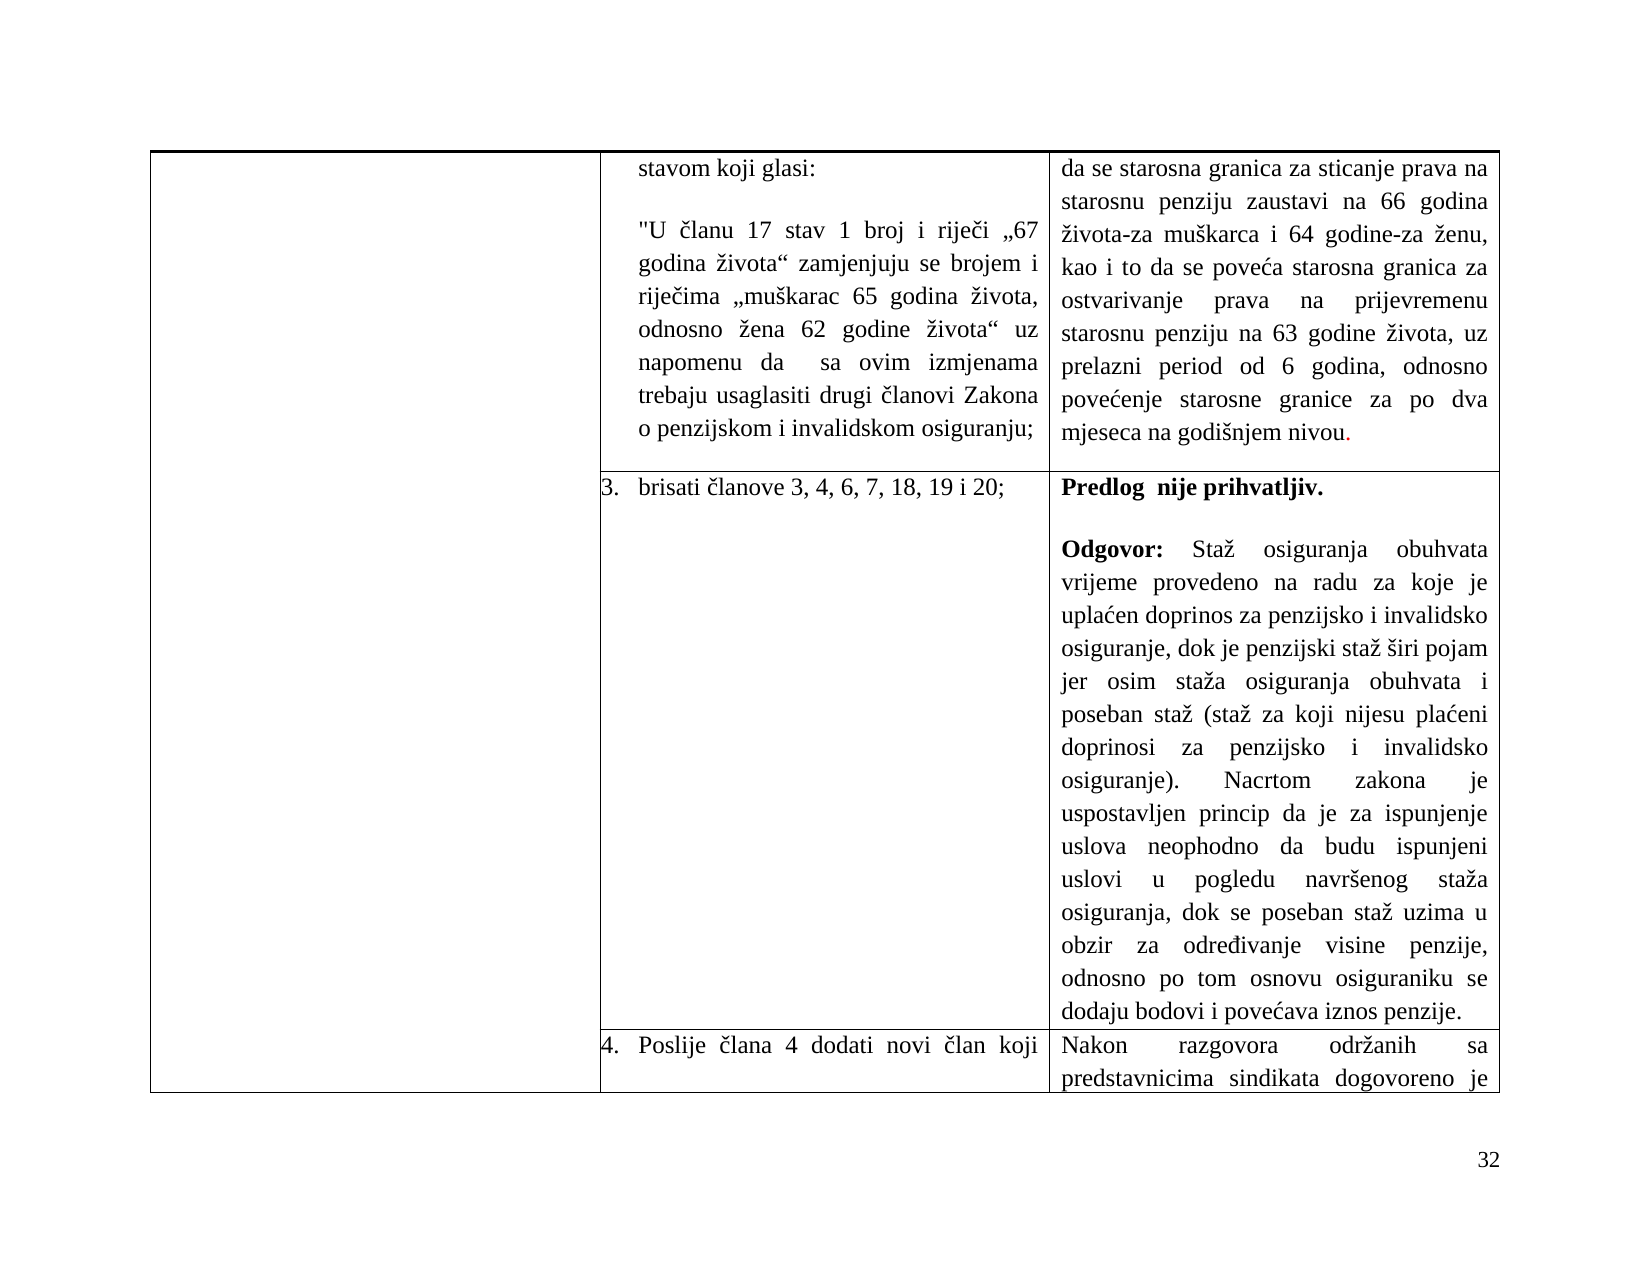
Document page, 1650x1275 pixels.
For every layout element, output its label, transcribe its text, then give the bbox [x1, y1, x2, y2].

table_cell Predlog nije prihvatljiv. Odgovor: Staž osiguranja obuhvata vrijeme provedeno na radu za koje je uplaćen doprinos za penzijsko i invalidsko osiguranje, dok je penzijski staž širi pojam jer osim staža osiguranja obuhvata i poseban staž (staž za koji nijesu plaćeni doprinosi za penzijsko i invalidsko osiguranje). Nacrtom zakona je uspostavljen princip da je za ispunjenje uslova neophodno da budu ispunjeni uslovi u pogledu navršenog staža osiguranja, dok se poseban staž uzima u obzir za određivanje visine penzije, odnosno po tom osnovu osiguraniku se dodaju bodovi i povećava iznos penzije. [1050, 472, 1499, 1029]
table_cell brisati članove 3, 4, 6, 7, 18, 19 i 20; [601, 472, 1049, 1029]
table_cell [1050, 1030, 1499, 1092]
table_cell [151, 153, 600, 1092]
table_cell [1050, 153, 1499, 471]
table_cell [601, 153, 1049, 471]
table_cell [601, 1030, 1049, 1092]
